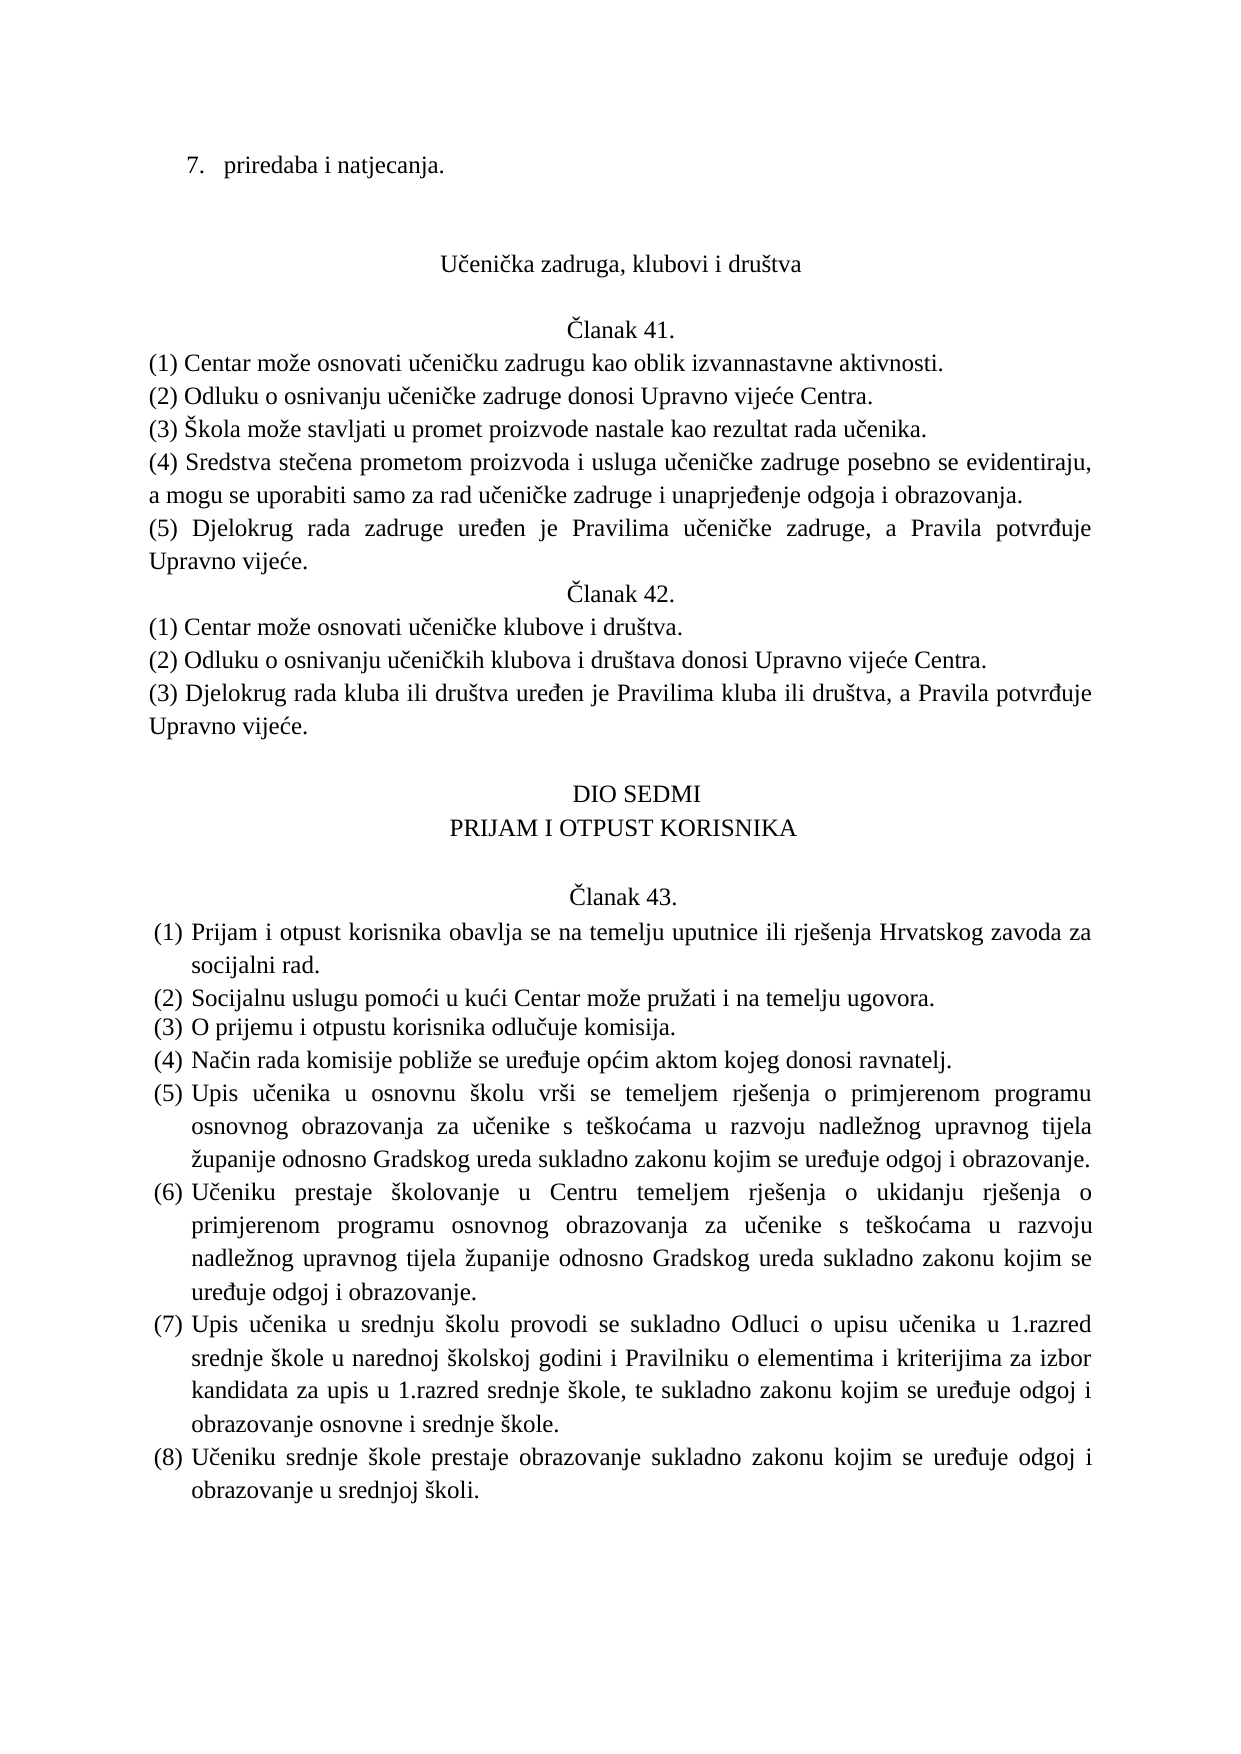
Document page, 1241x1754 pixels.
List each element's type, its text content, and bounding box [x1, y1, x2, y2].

text Članak 43. [153, 882, 1093, 911]
list O prijemu i otpustu korisnika odlučuje komisija. [153, 1012, 1093, 1041]
text DIO SEDMI [153, 779, 1093, 808]
text (2) Odluku o osnivanju učeničkih klubova i društava donosi Upravno vijeće Centra. [148, 645, 1093, 674]
list Socijalnu uslugu pomoći u kući Centar može pružati i na temelju ugovora. [153, 983, 1093, 1012]
list Učeniku srednje škole prestaje obrazovanje sukladno zakonu kojim se uređuje odgoj i obrazovanje u srednjoj školi. [153, 1442, 1093, 1503]
list priredaba i natjecanja. [186, 150, 1093, 179]
text (3) Djelokrug rada kluba ili društva uređen je Pravilima kluba ili društva, a Pravila potvrđuje Upravno vijeće. [148, 678, 1093, 740]
text (3) Škola može stavljati u promet proizvode nastale kao rezultat rada učenika. [148, 414, 1093, 443]
text Članak 41. [148, 315, 1093, 344]
list Način rada komisije pobliže se uređuje općim aktom kojeg donosi ravnatelj. [153, 1045, 1093, 1074]
text (2) Odluku o osnivanju učeničke zadruge donosi Upravno vijeće Centra. [148, 381, 1093, 410]
list Učeniku prestaje školovanje u Centru temeljem rješenja o ukidanju rješenja o primjerenom programu osnovnog obrazovanja za učenike s teškoćama u razvoju nadležnog upravnog tijela županije odnosno Gradskog ureda sukladno zakonu kojim se uređuje odgoj i obrazovanje. [153, 1177, 1093, 1305]
text (1) Centar može osnovati učeničke klubove i društva. [148, 612, 1093, 641]
text PRIJAM I OTPUST KORISNIKA [153, 813, 1093, 842]
list Prijam i otpust korisnika obavlja se na temelju uputnice ili rješenja Hrvatskog zavoda za socijalni rad. [153, 917, 1093, 978]
list Upis učenika u osnovnu školu vrši se temeljem rješenja o primjerenom programu osnovnog obrazovanja za učenike s teškoćama u razvoju nadležnog upravnog tijela županije odnosno Gradskog ureda sukladno zakonu kojim se uređuje odgoj i obrazovanje. [153, 1078, 1093, 1173]
text (5) Djelokrug rada zadruge uređen je Pravilima učeničke zadruge, a Pravila potvrđuje Upravno vijeće. [148, 513, 1093, 575]
text Učenička zadruga, klubovi i društva [148, 249, 1093, 278]
list Upis učenika u srednju školu provodi se sukladno Odluci o upisu učenika u 1.razred srednje škole u narednoj školskoj godini i Pravilniku o elementima i kriterijima za izbor kandidata za upis u 1.razred srednje škole, te sukladno zakonu kojim se uređuje odgoj i obrazovanje osnovne i srednje škole. [153, 1309, 1093, 1437]
text (1) Centar može osnovati učeničku zadrugu kao oblik izvannastavne aktivnosti. [148, 348, 1093, 377]
text (4) Sredstva stečena prometom proizvoda i usluga učeničke zadruge posebno se evidentiraju, a mogu se uporabiti samo za rad učeničke zadruge i unaprjeđenje odgoja i obrazovanja. [148, 447, 1093, 509]
text Članak 42. [148, 579, 1093, 608]
